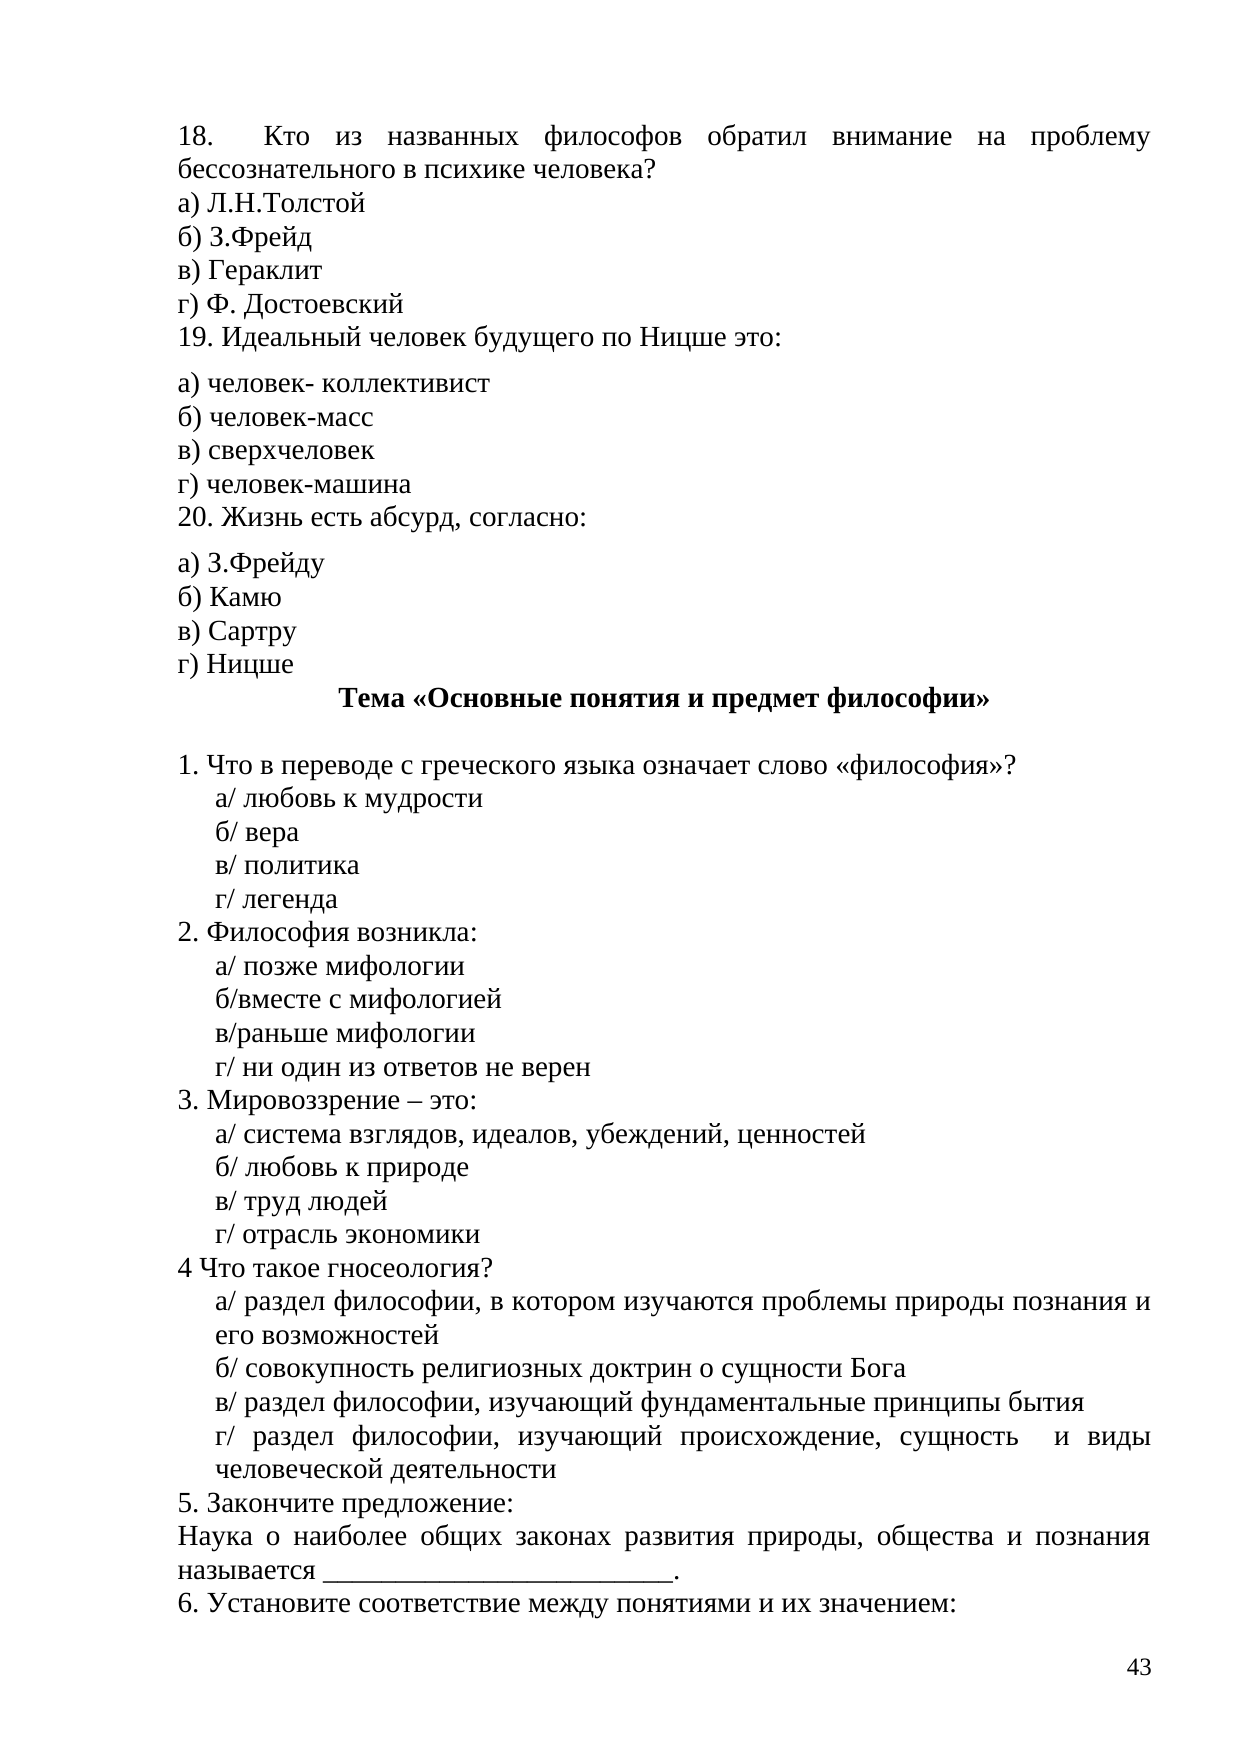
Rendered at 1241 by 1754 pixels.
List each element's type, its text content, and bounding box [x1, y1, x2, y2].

text а/ любовь к мудрости [215, 780, 1152, 814]
text а/ позже мифологии [215, 948, 1152, 982]
text г) Ницше [177, 646, 1152, 680]
text 20. Жизнь есть абсурд, согласно: [177, 499, 1152, 533]
text 5. Закончите предложение: [177, 1485, 1152, 1518]
text в/ политика [215, 847, 1152, 881]
text б) З.Фрейд [177, 219, 1152, 252]
text 18. Кто из названных философов обратил внимание на проблему бессознательного в психике человека? [177, 118, 1152, 185]
text б/ любовь к природе [215, 1149, 1152, 1183]
text в) Гераклит [177, 252, 1152, 286]
text 4 Что такое гносеология? [177, 1250, 1152, 1283]
text в/ труд людей [215, 1183, 1152, 1216]
text б/ совокупность религиозных доктрин о сущности Бога [215, 1351, 1152, 1384]
text 19. Идеальный человек будущего по Ницше это: [177, 319, 1152, 353]
text б/вместе с мифологией [215, 982, 1152, 1015]
text а) человек- коллективист [177, 365, 1152, 399]
text 1. Что в переводе с греческого языка означает слово «философия»? [177, 747, 1152, 780]
text в/ раздел философии, изучающий фундаментальные принципы бытия [215, 1384, 1152, 1418]
text г) человек-машина [177, 466, 1152, 499]
text 3. Мировоззрение – это: [177, 1082, 1152, 1116]
text а/ система взглядов, идеалов, убеждений, ценностей [215, 1116, 1152, 1149]
text б) человек-масс [177, 399, 1152, 432]
text в) Сартру [177, 613, 1152, 646]
text 2. Философия возникла: [177, 914, 1152, 948]
text г/ легенда [215, 881, 1152, 914]
text г/ ни один из ответов не верен [215, 1049, 1152, 1082]
text а/ раздел философии, в котором изучаются проблемы природы познания и его возможностей [215, 1283, 1152, 1351]
text Тема «Основные понятия и предмет философии» [177, 680, 1152, 713]
text г/ раздел философии, изучающий происхождение, сущность и виды человеческой деятельности [215, 1418, 1152, 1485]
text а) З.Фрейду [177, 546, 1152, 579]
text а) Л.Н.Толстой [177, 185, 1152, 219]
text г/ отрасль экономики [215, 1216, 1152, 1250]
text 6. Установите соответствие между понятиями и их значением: [177, 1585, 1152, 1619]
text в) сверхчеловек [177, 432, 1152, 466]
text в/раньше мифологии [215, 1015, 1152, 1049]
text б) Камю [177, 579, 1152, 613]
text г) Ф. Достоевский [177, 286, 1152, 319]
text Наука о наиболее общих законах развития природы, общества и познания называется ________________________. [177, 1518, 1152, 1585]
text б/ вера [215, 814, 1152, 847]
